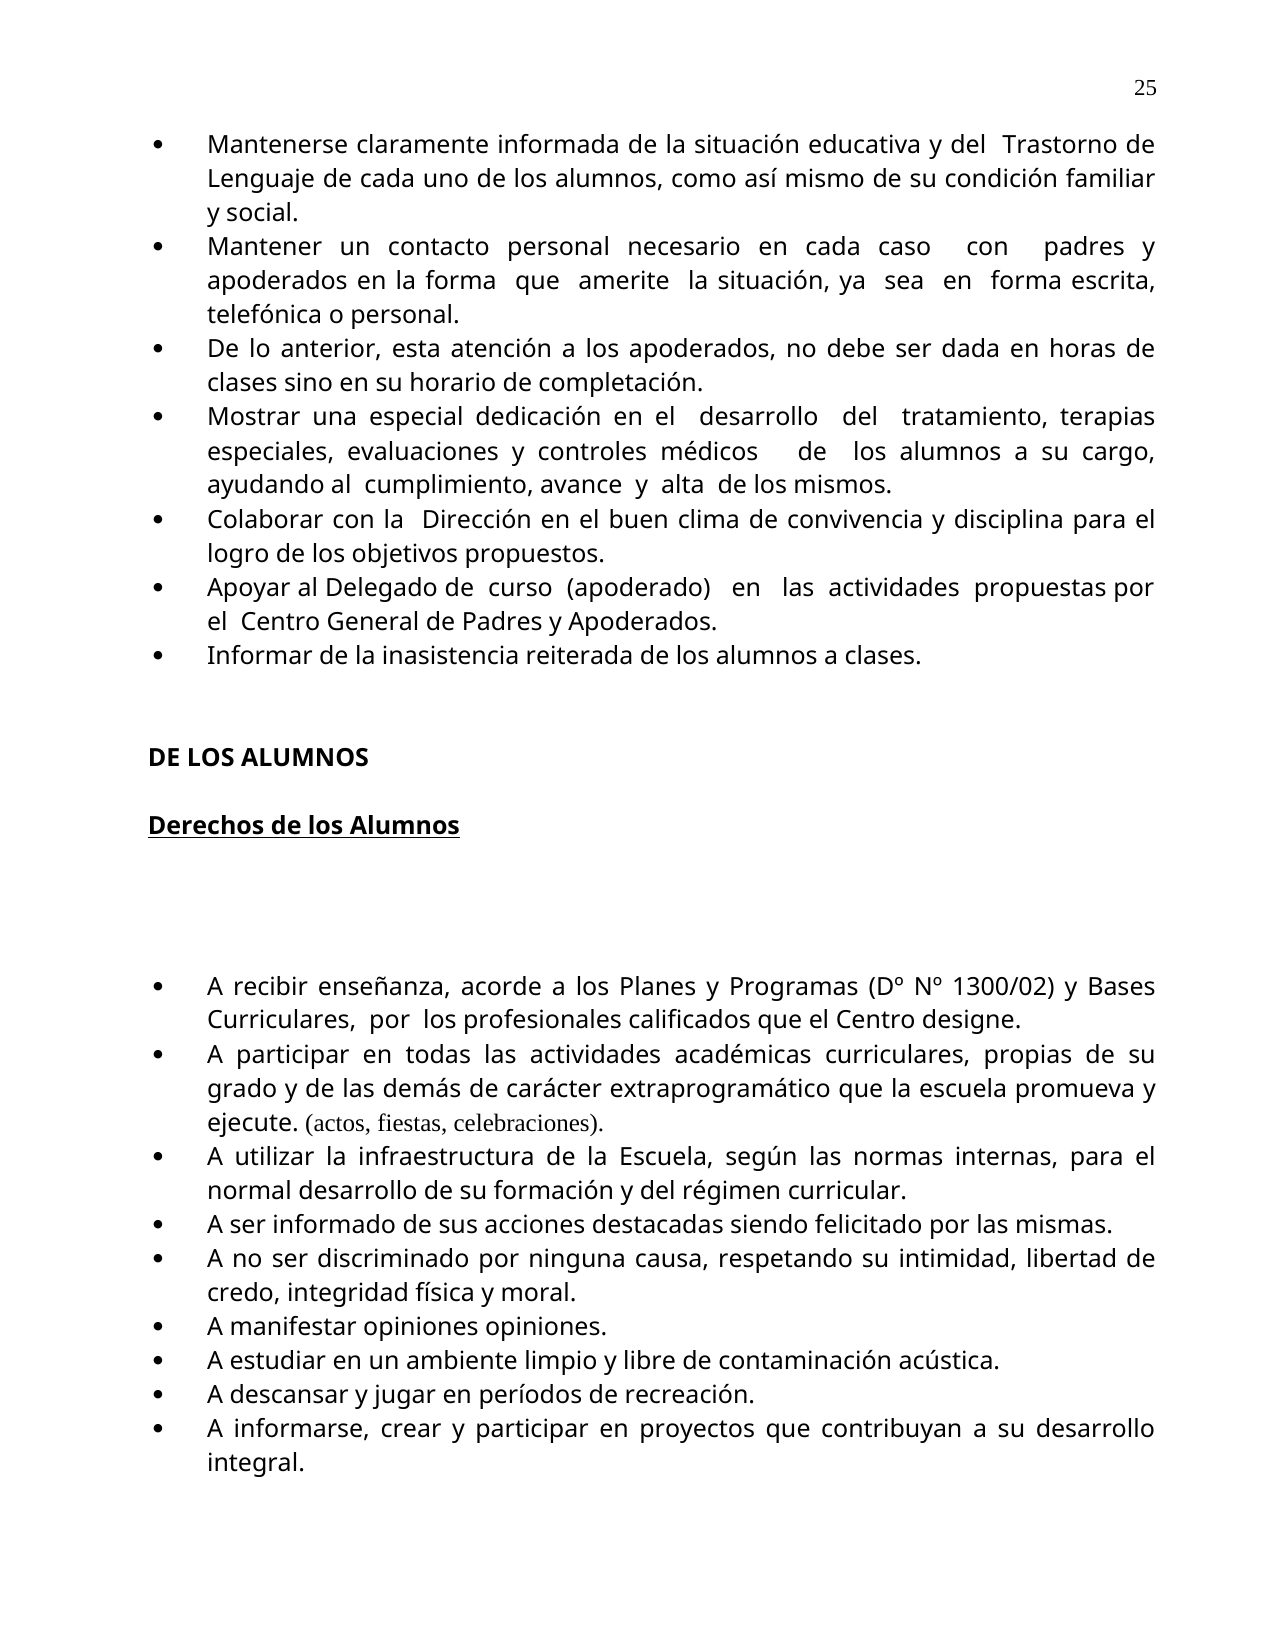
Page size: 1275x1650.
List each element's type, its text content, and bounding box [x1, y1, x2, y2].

list Colaborar con la Dirección en el buen clima de convivencia y disciplina para el logro de los objetivos propuestos. [154, 501, 1157, 569]
list A informarse, crear y participar en proyectos que contribuyan a su desarrollo integral. [154, 1411, 1157, 1479]
list Mantener un contacto personal necesario en cada caso con padres y apoderados en la forma que amerite la situación, ya sea en forma escrita, telefónica o personal. [154, 229, 1157, 331]
list A manifestar opiniones opiniones. [154, 1309, 1157, 1343]
list Apoyar al Delegado de curso (apoderado) en las actividades propuestas por el Centro General de Padres y Apoderados. [154, 569, 1157, 637]
list De lo anterior, esta atención a los apoderados, no debe ser dada en horas de clases sino en su horario de completación. [154, 331, 1157, 399]
list Informar de la inasistencia reiterada de los alumnos a clases. [154, 637, 1157, 672]
list A no ser discriminado por ninguna causa, respetando su intimidad, libertad de credo, integridad física y moral. [154, 1241, 1157, 1309]
list A estudiar en un ambiente limpio y libre de contaminación acústica. [154, 1343, 1157, 1377]
list A descansar y jugar en períodos de recreación. [154, 1377, 1157, 1411]
list Mantenerse claramente informada de la situación educativa y del Trastorno de Lenguaje de cada uno de los alumnos, como así mismo de su condición familiar y social. [154, 127, 1157, 229]
subtitle Derechos de los Alumnos [103, 808, 1157, 842]
list A ser informado de sus acciones destacadas siendo felicitado por las mismas. [154, 1207, 1157, 1241]
list A participar en todas las actividades académicas curriculares, propias de su grado y de las demás de carácter extraprogramático que la escuela promueva y ejecute. (actos, fiestas, celebraciones). [154, 1036, 1157, 1138]
list A utilizar la infraestructura de la Escuela, según las normas internas, para el normal desarrollo de su formación y del régimen curricular. [154, 1138, 1157, 1207]
list Mostrar una especial dedicación en el desarrollo del tratamiento, terapias especiales, evaluaciones y controles médicos de los alumnos a su cargo, ayudando al cumplimiento, avance y alta de los mismos. [154, 399, 1157, 501]
subtitle DE LOS ALUMNOS [103, 740, 1157, 774]
list A recibir enseñanza, acorde a los Planes y Programas (Dº Nº 1300/02) y Bases Curriculares, por los profesionales calificados que el Centro designe. [154, 968, 1157, 1036]
